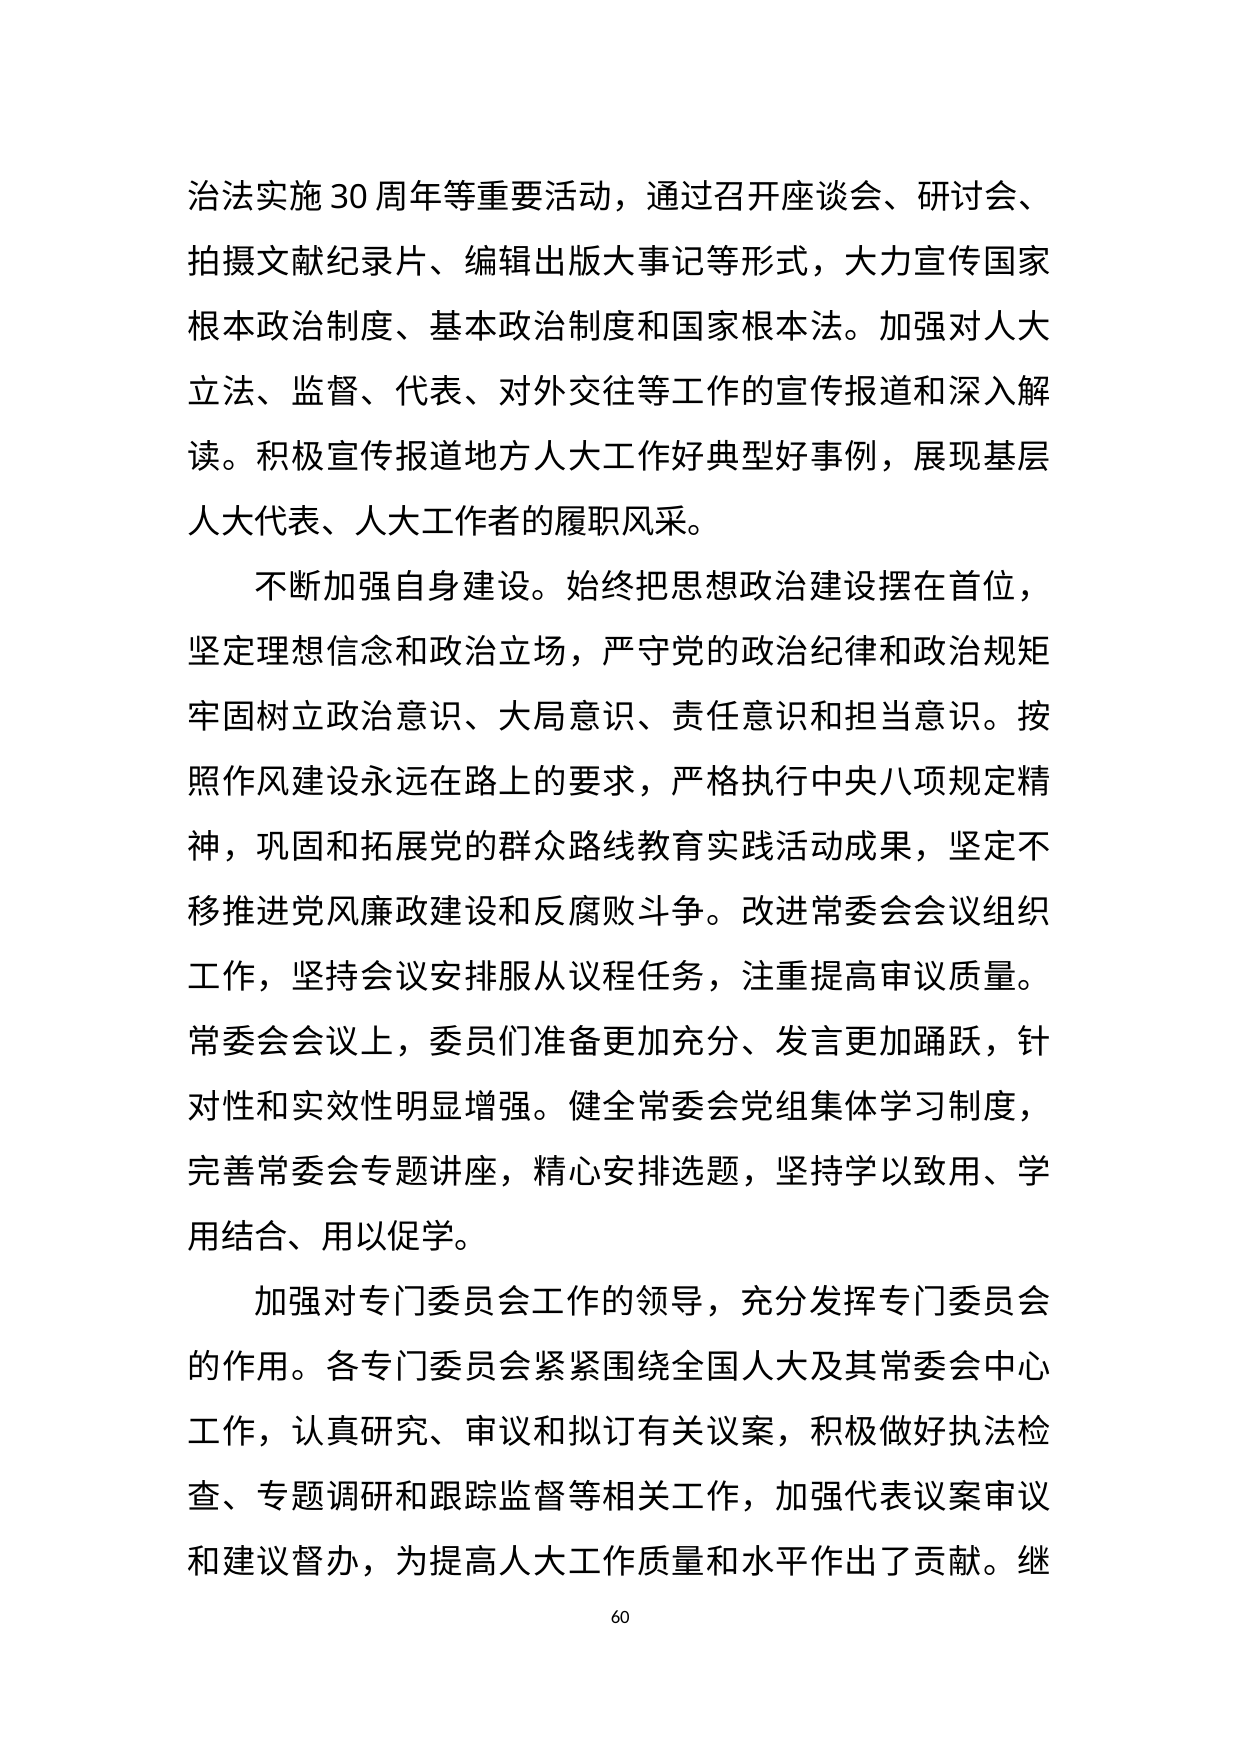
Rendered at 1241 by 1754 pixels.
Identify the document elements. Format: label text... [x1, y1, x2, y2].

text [187, 162, 1053, 552]
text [187, 1267, 1053, 1592]
text 不断加强自身建设。始终把思想政治建设摆在首位，坚定理想信念和政治立场，严守党的政治纪律和政治规矩，牢固树立政治意识、大局意识、责任意识和担当意识。按照作风建设永远在路上的要求，严格执行中央八项规定精神，巩固和拓展党的群众路线教育实践活动成果，坚定不移推进党风廉政建设和反腐败斗争。改进常委会会议组织工作，坚持会议安排服从议程任务，注重提高审议质量。常委会会议上，委员们准备更加充分、发言更加踊跃，针对性和实效性明显增强。健全常委会党组集体学习制度，完善常委会专题讲座，精心安排选题，坚持学以致用、学用结合、用以促学。 [187, 552, 1053, 1267]
